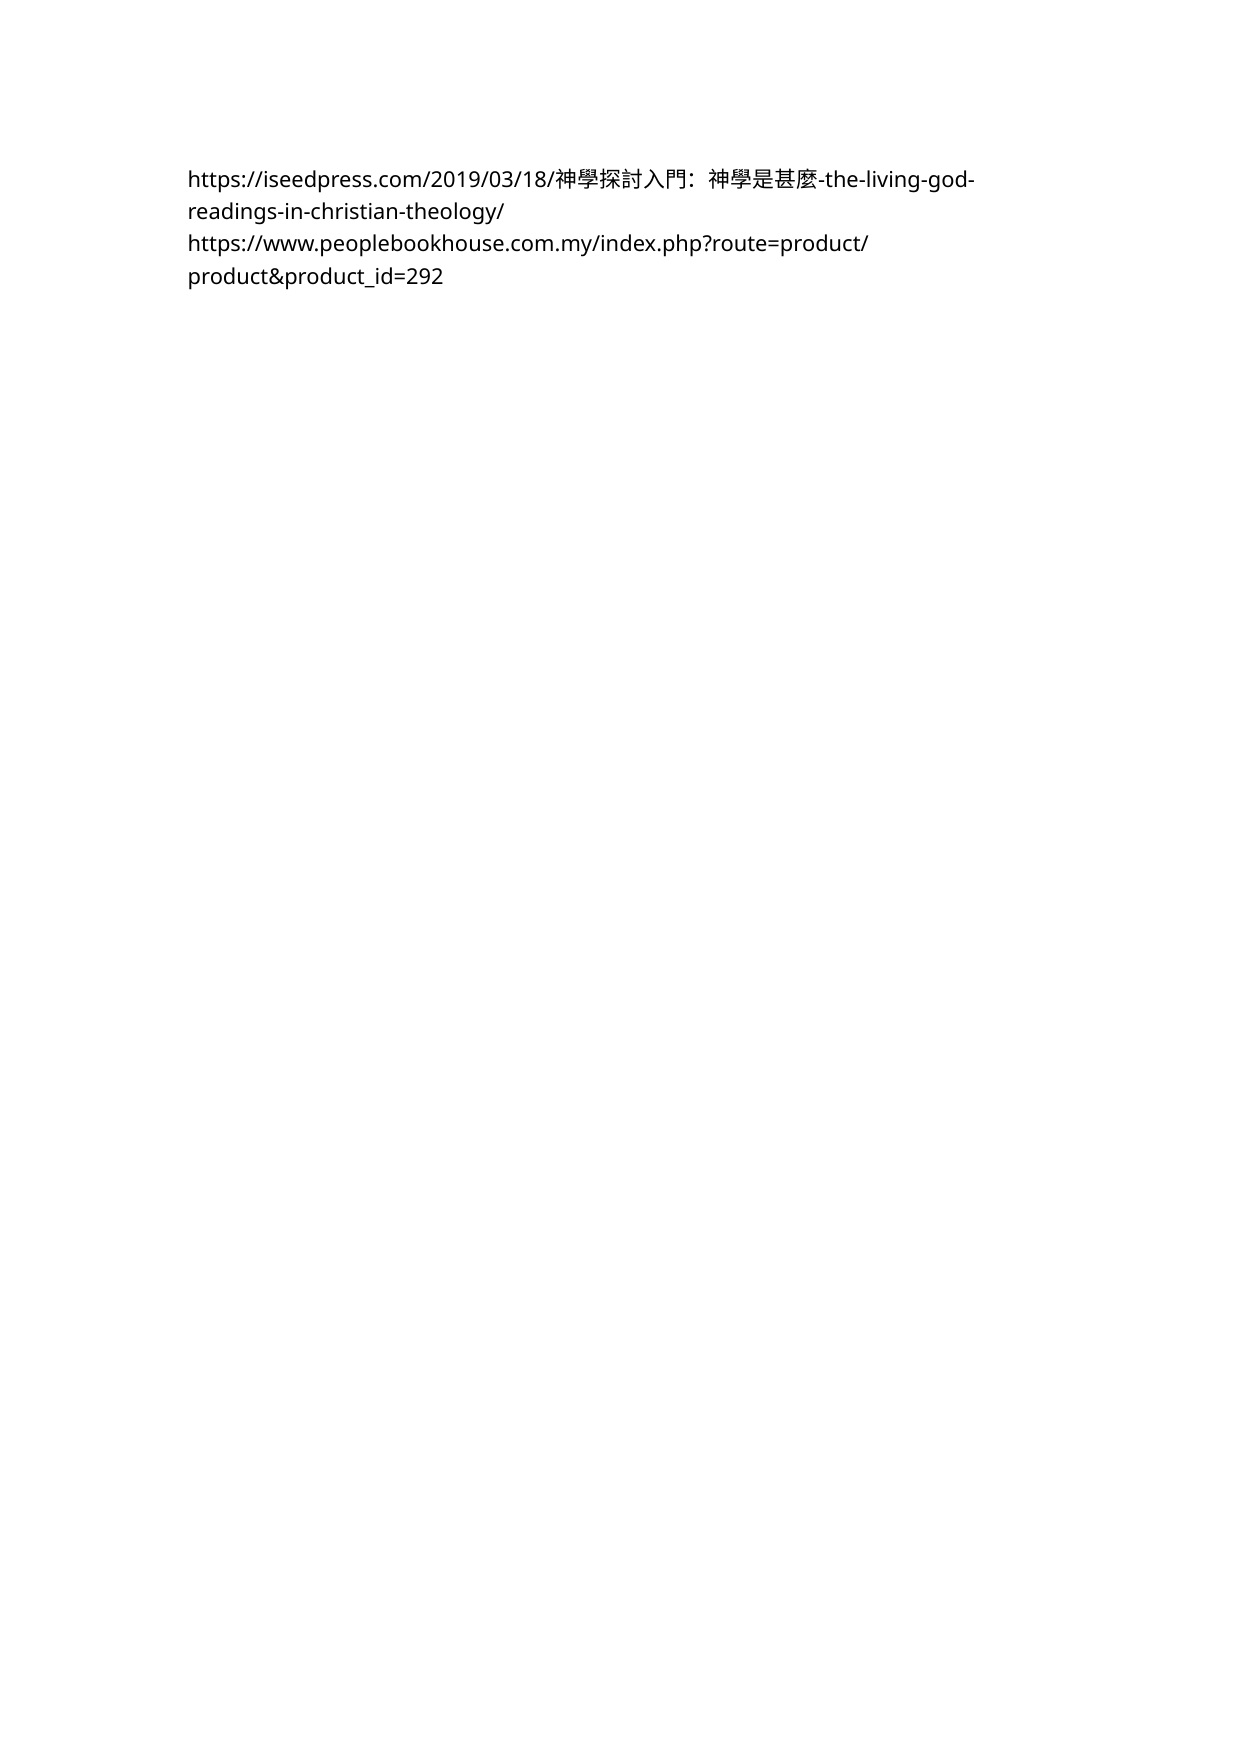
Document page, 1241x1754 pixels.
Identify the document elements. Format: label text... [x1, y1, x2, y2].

text https://www.peoplebookhouse.com.my/index.php?route=product/product&product_id=292 [187, 227, 1053, 292]
text https://iseedpress.com/2019/03/18/神學探討入門：神學是甚麼-the-living-god-readings-in-christian-theology/ [187, 162, 1053, 227]
